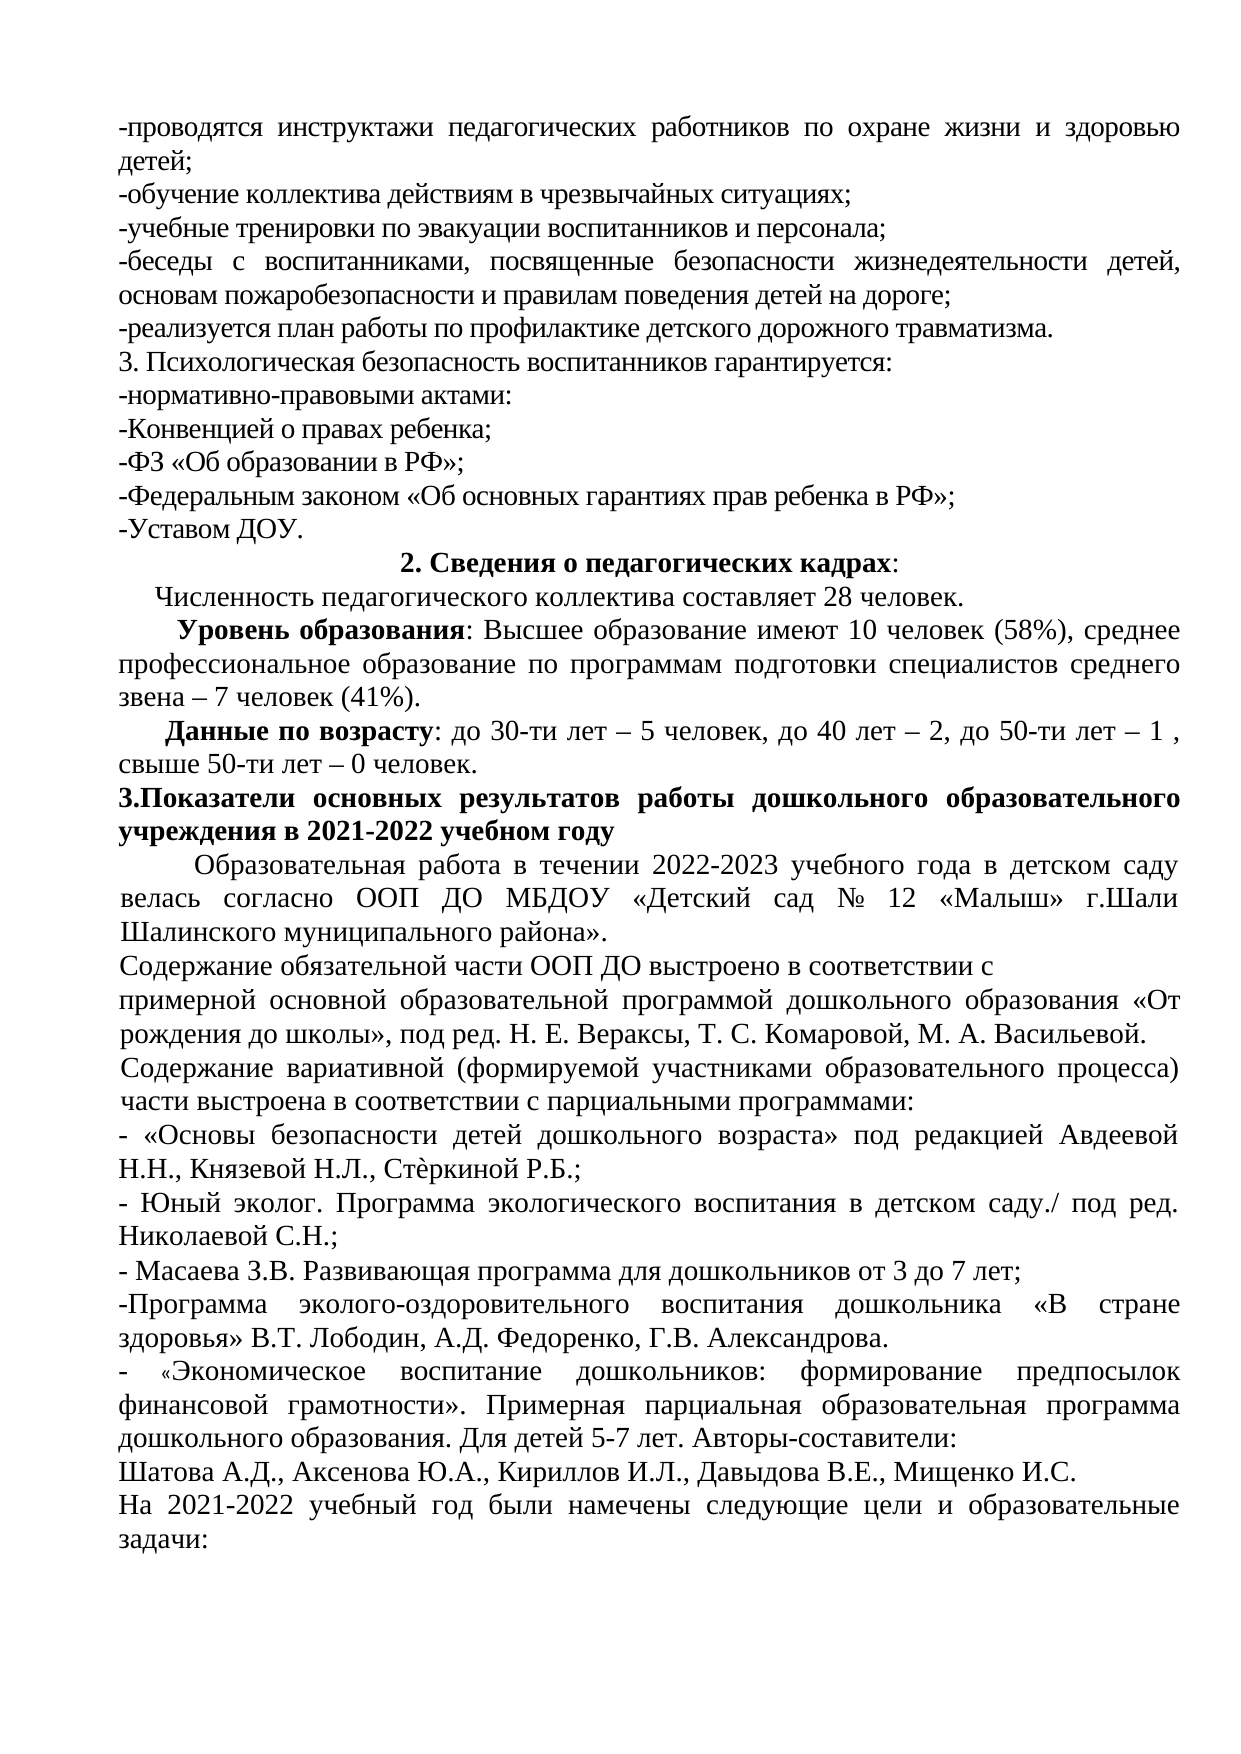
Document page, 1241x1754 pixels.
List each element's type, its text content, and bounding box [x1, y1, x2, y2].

text -реализуется план работы по профилактике детского дорожного травматизма. [118, 310, 1181, 344]
text -Программа эколого-оздоровительного воспитания дошкольника «В стране здоровья» В.Т. Лободин, А.Д. Федоренко, Г.В. Александрова. [118, 1286, 1181, 1353]
text - «Основы безопасности детей дошкольного возраста» под редакцией Авдеевой Н.Н., Князевой Н.Л., Стѐркиной Р.Б.; [118, 1117, 1180, 1184]
text Данные по возрасту: до 30-ти лет – 5 человек, до 40 лет – 2, до 50-ти лет – 1 , свыше 50-ти лет – 0 человек. [118, 713, 1181, 780]
text -Федеральным законом «Об основных гарантиях прав ребенка в РФ»; [118, 478, 1181, 512]
text - «Экономическое воспитание дошкольников: формирование предпосылок финансовой грамотности». Примерная парциальная образовательная программа дошкольного образования. Для детей 5-7 лет. Авторы-составители: [118, 1353, 1181, 1454]
text -нормативно-правовыми актами: [118, 377, 1181, 411]
text -Уставом ДОУ. [118, 512, 1181, 545]
text -проводятся инструктажи педагогических работников по охране жизни и здоровью детей; [118, 109, 1181, 176]
text 2. Сведения о педагогических кадрах: [118, 545, 1181, 579]
text Уровень образования: Высшее образование имеют 10 человек (58%), среднее профессиональное образование по программам подготовки специалистов среднего звена – 7 человек (41%). [118, 612, 1181, 713]
text -Конвенцией о правах ребенка; [118, 411, 1181, 444]
text примерной основной образовательной программой дошкольного образования «От рождения до школы», под ред. Н. Е. Вераксы, Т. С. Комаровой, М. А. Васильевой. [118, 982, 1181, 1049]
text -обучение коллектива действиям в чрезвычайных ситуациях; [118, 176, 1181, 210]
text -беседы с воспитанниками, посвященные безопасности жизнедеятельности детей, основам пожаробезопасности и правилам поведения детей на дороге; [118, 243, 1181, 310]
text Образовательная работа в течении 2022-2023 учебного года в детском саду велась согласно ООП ДО МБДОУ «Детский сад № 12 «Малыш» г.Шали Шалинского муниципального района». [119, 847, 1180, 948]
text 3.Показатели основных результатов работы дошкольного образовательного учреждения в 2021-2022 учебном году [118, 780, 1181, 847]
text Содержание обязательной части ООП ДО выстроено в соответствии с [119, 948, 1180, 982]
text На 2021-2022 учебный год были намечены следующие цели и образовательные задачи: [118, 1487, 1181, 1554]
text -ФЗ «Об образовании в РФ»; [118, 444, 1181, 478]
text Численность педагогического коллектива составляет 28 человек. [118, 579, 1181, 612]
text Шатова А.Д., Аксенова Ю.А., Кириллов И.Л., Давыдова В.Е., Мищенко И.С. [118, 1454, 1181, 1487]
text 3. Психологическая безопасность воспитанников гарантируется: [118, 344, 1181, 377]
text - Юный эколог. Программа экологического воспитания в детском саду./ под ред. Николаевой С.Н.; [118, 1185, 1180, 1252]
text Содержание вариативной (формируемой участниками образовательного процесса) части выстроена в соответствии с парциальными программами: [120, 1050, 1180, 1117]
text - Масаева З.В. Развивающая программа для дошкольников от 3 до 7 лет; [118, 1253, 1181, 1286]
text -учебные тренировки по эвакуации воспитанников и персонала; [118, 210, 1181, 243]
